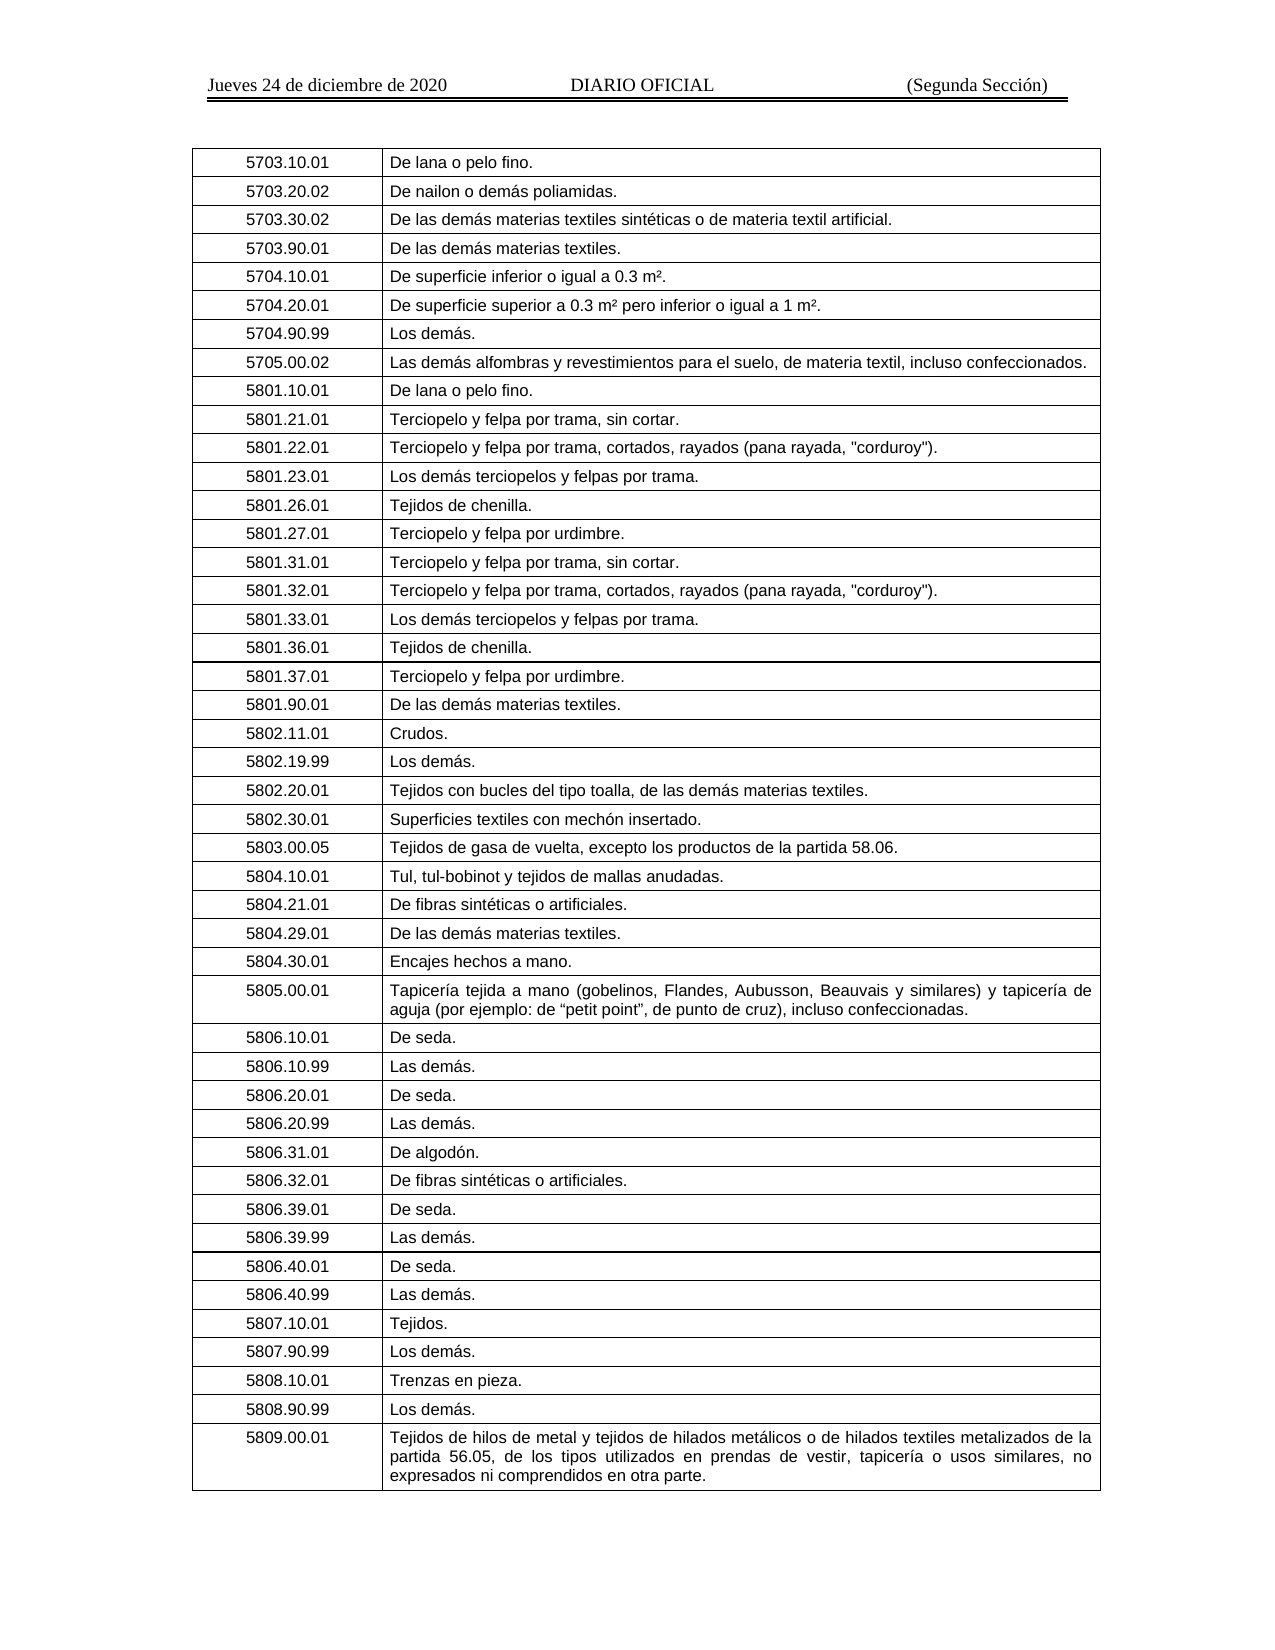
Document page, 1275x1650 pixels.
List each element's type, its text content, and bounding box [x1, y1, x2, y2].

table_cell 5703.30.02 [193, 206, 382, 233]
table_cell Los demás terciopelos y felpas por trama. [383, 463, 1100, 490]
table_cell 5801.90.01 [193, 691, 382, 718]
table_cell De seda. [383, 1081, 1100, 1109]
table_cell Tapicería tejida a mano (gobelinos, Flandes, Aubusson, Beauvais y similares) y tapicería de aguja (por ejemplo: de “petit point”, de punto de cruz), incluso confeccionadas. [383, 976, 1100, 1023]
table_cell De seda. [383, 1024, 1100, 1052]
table_cell 5806.20.99 [193, 1110, 382, 1137]
table_cell 5703.20.02 [193, 177, 382, 205]
table_cell 5801.21.01 [193, 406, 382, 433]
table_cell 5704.20.01 [193, 291, 382, 319]
table_cell 5806.10.01 [193, 1024, 382, 1052]
table_cell Los demás terciopelos y felpas por trama. [383, 605, 1100, 633]
table_cell De nailon o demás poliamidas. [383, 177, 1100, 205]
table_cell 5704.10.01 [193, 263, 382, 290]
table_cell 5808.90.99 [193, 1395, 382, 1423]
table_cell 5704.90.99 [193, 320, 382, 347]
table_cell Los demás. [383, 1338, 1100, 1366]
table_cell 5806.32.01 [193, 1167, 382, 1194]
table_cell De fibras sintéticas o artificiales. [383, 891, 1100, 918]
table_cell Las demás. [383, 1281, 1100, 1308]
table_cell 5801.33.01 [193, 605, 382, 633]
table_cell De las demás materias textiles sintéticas o de materia textil artificial. [383, 206, 1100, 233]
table_cell 5703.90.01 [193, 234, 382, 262]
table_cell 5801.31.01 [193, 548, 382, 576]
table_cell De lana o pelo fino. [383, 377, 1100, 404]
table_cell Las demás alfombras y revestimientos para el suelo, de materia textil, incluso confeccionados. [383, 349, 1100, 376]
table_cell Los demás. [383, 320, 1100, 347]
table_cell Terciopelo y felpa por urdimbre. [383, 520, 1100, 547]
table_cell Tejidos de chenilla. [383, 491, 1100, 519]
table_cell 5801.36.01 [193, 634, 382, 661]
table_cell 5806.31.01 [193, 1138, 382, 1166]
table_cell 5803.00.05 [193, 834, 382, 861]
table_cell 5807.10.01 [193, 1310, 382, 1337]
table_cell 5808.10.01 [193, 1367, 382, 1394]
table_cell De fibras sintéticas o artificiales. [383, 1167, 1100, 1194]
table_cell Crudos. [383, 720, 1100, 747]
table_cell 5804.10.01 [193, 862, 382, 890]
table_cell 5705.00.02 [193, 349, 382, 376]
table_cell 5802.30.01 [193, 805, 382, 833]
table_cell Terciopelo y felpa por trama, sin cortar. [383, 548, 1100, 576]
table_cell 5801.22.01 [193, 434, 382, 462]
table_cell 5802.11.01 [193, 720, 382, 747]
table_cell 5802.19.99 [193, 748, 382, 776]
table_cell 5801.23.01 [193, 463, 382, 490]
table_cell Terciopelo y felpa por trama, sin cortar. [383, 406, 1100, 433]
table_cell De las demás materias textiles. [383, 234, 1100, 262]
table_cell Terciopelo y felpa por trama, cortados, rayados (pana rayada, "corduroy"). [383, 577, 1100, 604]
table_cell Terciopelo y felpa por trama, cortados, rayados (pana rayada, "corduroy"). [383, 434, 1100, 462]
table_cell De seda. [383, 1253, 1100, 1280]
table_cell 5807.90.99 [193, 1338, 382, 1366]
table_cell 5802.20.01 [193, 777, 382, 804]
table_cell Las demás. [383, 1110, 1100, 1137]
table_cell De lana o pelo fino. [383, 149, 1100, 176]
table_cell De algodón. [383, 1138, 1100, 1166]
table_cell De seda. [383, 1195, 1100, 1223]
table_cell De las demás materias textiles. [383, 919, 1100, 947]
table_cell 5703.10.01 [193, 149, 382, 176]
table_cell 5804.29.01 [193, 919, 382, 947]
table_cell Encajes hechos a mano. [383, 948, 1100, 975]
table_cell 5806.20.01 [193, 1081, 382, 1109]
table_cell 5806.40.01 [193, 1253, 382, 1280]
table_cell De superficie inferior o igual a 0.3 m². [383, 263, 1100, 290]
table_cell De superficie superior a 0.3 m² pero inferior o igual a 1 m². [383, 291, 1100, 319]
table_cell Superficies textiles con mechón insertado. [383, 805, 1100, 833]
table_cell 5806.39.99 [193, 1224, 382, 1251]
table_cell Terciopelo y felpa por urdimbre. [383, 663, 1100, 690]
table_cell 5804.30.01 [193, 948, 382, 975]
table_cell 5806.10.99 [193, 1053, 382, 1080]
table_cell 5806.40.99 [193, 1281, 382, 1308]
table_cell 5801.27.01 [193, 520, 382, 547]
table_cell Tul, tul-bobinot y tejidos de mallas anudadas. [383, 862, 1100, 890]
table_cell Tejidos con bucles del tipo toalla, de las demás materias textiles. [383, 777, 1100, 804]
table_cell Las demás. [383, 1224, 1100, 1251]
table_cell Las demás. [383, 1053, 1100, 1080]
table_cell De las demás materias textiles. [383, 691, 1100, 718]
table_cell Los demás. [383, 748, 1100, 776]
table_cell Trenzas en pieza. [383, 1367, 1100, 1394]
table_cell Tejidos de hilos de metal y tejidos de hilados metálicos o de hilados textiles metalizados de la partida 56.05, de los tipos utilizados en prendas de vestir, tapicería o usos similares, no expresados ni comprendidos en otra parte. [383, 1424, 1100, 1489]
table_cell 5801.10.01 [193, 377, 382, 404]
table_cell Tejidos de chenilla. [383, 634, 1100, 661]
table_cell 5801.26.01 [193, 491, 382, 519]
table_cell 5801.37.01 [193, 663, 382, 690]
table_cell 5809.00.01 [193, 1424, 382, 1489]
table_cell Tejidos. [383, 1310, 1100, 1337]
table_cell Tejidos de gasa de vuelta, excepto los productos de la partida 58.06. [383, 834, 1100, 861]
table_cell 5801.32.01 [193, 577, 382, 604]
table_cell 5804.21.01 [193, 891, 382, 918]
table_cell 5806.39.01 [193, 1195, 382, 1223]
table_cell Los demás. [383, 1395, 1100, 1423]
table_cell 5805.00.01 [193, 976, 382, 1023]
